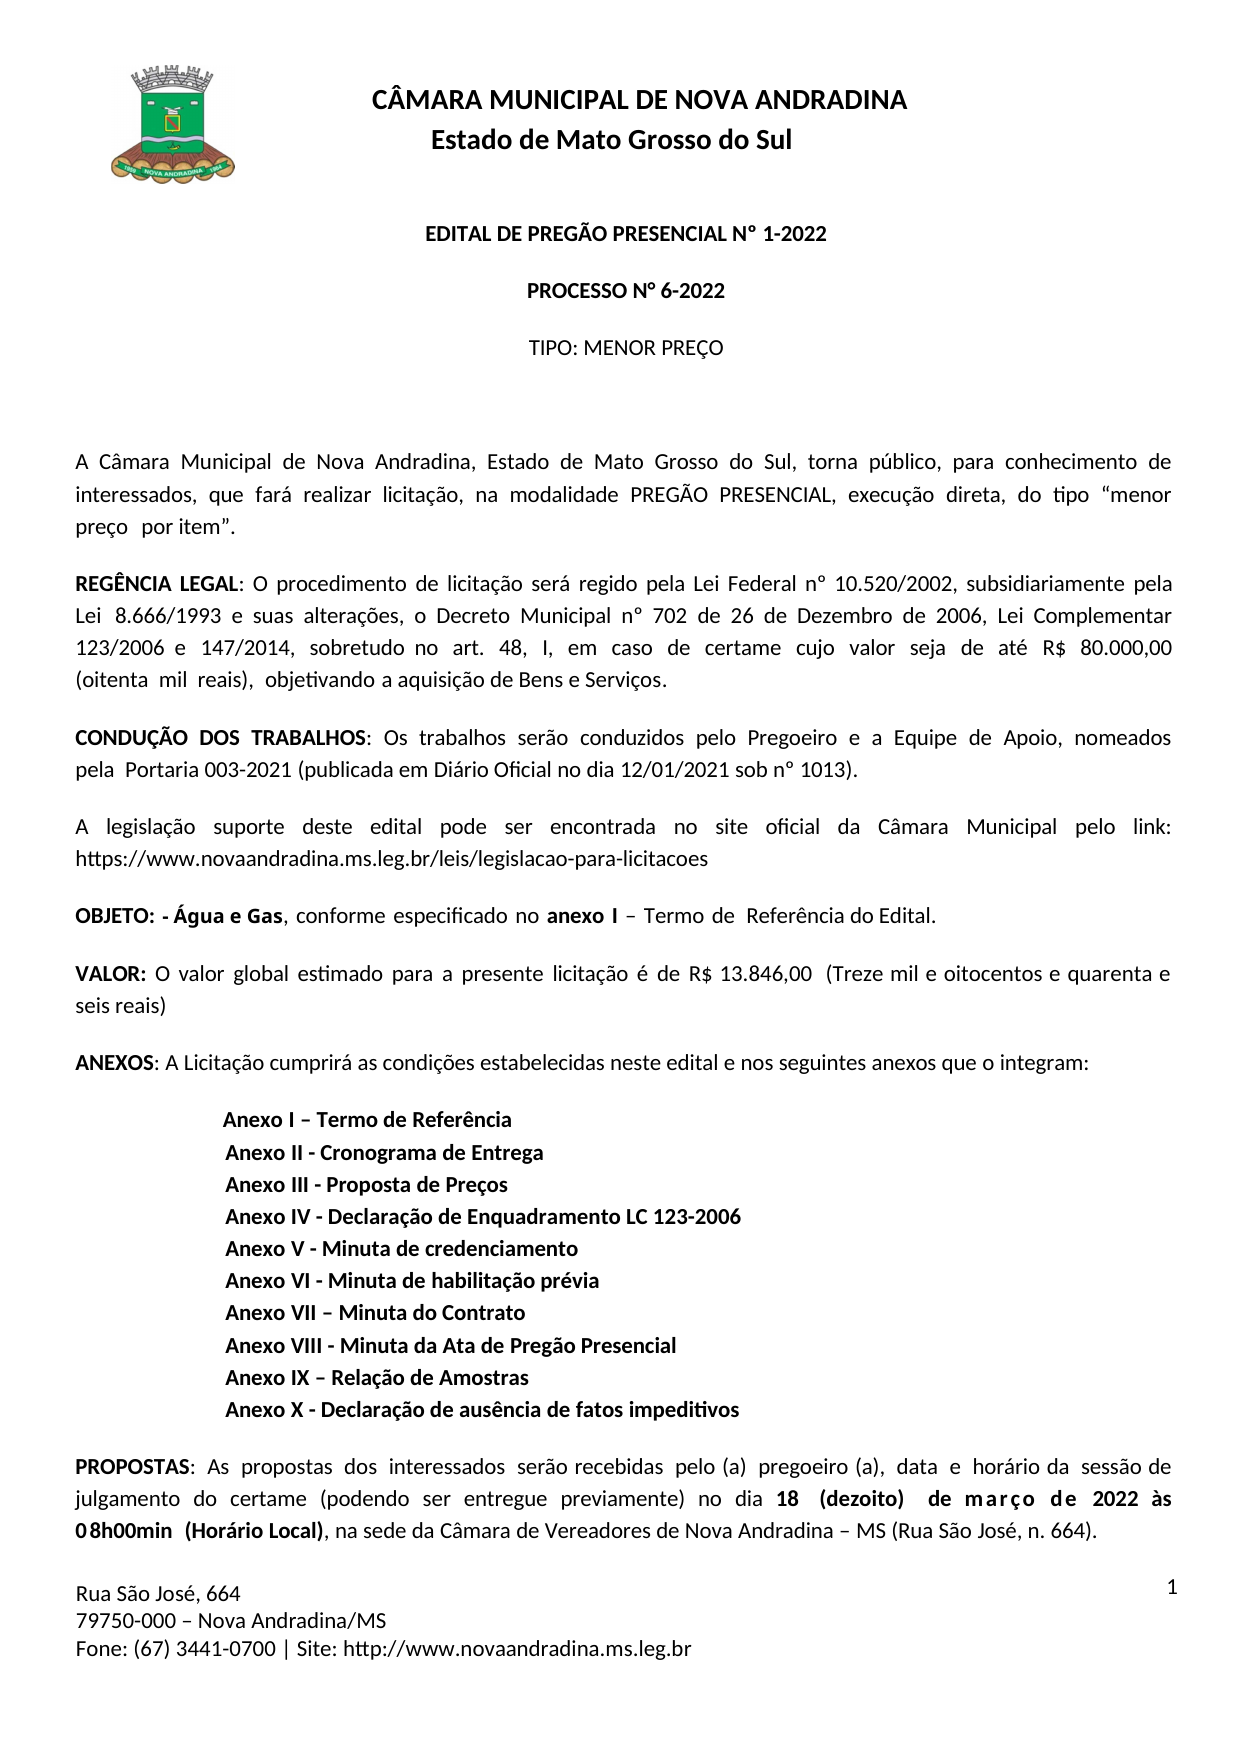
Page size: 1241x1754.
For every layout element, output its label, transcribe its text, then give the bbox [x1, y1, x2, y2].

text Anexo VII – Minuta do Contrato [225, 1298, 1173, 1327]
text ANEXOS: A Licitação cumprirá as condições estabelecidas neste edital e nos seguintes anexos que o integram: [75, 1048, 1173, 1076]
text Anexo III - Proposta de Preços [225, 1170, 1173, 1198]
subtitle EDITAL DE PREGÃO PRESENCIAL Nº 1-2022 [79, 219, 1173, 247]
text Anexo IX – Relação de Amostras [225, 1363, 1173, 1391]
text Anexo IV - Declaração de Enquadramento LC 123-2006 [225, 1202, 1173, 1230]
text REGÊNCIA LEGAL: O procedimento de licitação será regido pela Lei Federal nº 10.520/2002, subsidiariamente pela Lei 8.666/1993 e suas alterações, o Decreto Municipal nº 702 de 26 de Dezembro de 2006, Lei Complementar 123/2006 e 147/2014, sobretudo no art. 48, I, em caso de certame cujo valor seja de até R$ 80.000,00 (oitenta mil reais), objetivando a aquisição de Bens e Serviços. [75, 569, 1173, 694]
text CONDUÇÃO DOS TRABALHOS: Os trabalhos serão conduzidos pelo Pregoeiro e a Equipe de Apoio, nomeados pela Portaria 003-2021 (publicada em Diário Oficial no dia 12/01/2021 sob nº 1013). [75, 723, 1173, 783]
text TIPO: MENOR PREÇO [79, 333, 1173, 361]
subtitle PROCESSO N° 6-2022 [79, 276, 1173, 304]
text VALOR: O valor global estimado para a presente licitação é de R$ 13.846,00 (Treze mil e oitocentos e quarenta e seis reais) [75, 959, 1173, 1019]
text PROPOSTAS: As propostas dos interessados serão recebidas pelo (a) pregoeiro (a), data e horário da sessão de julgamento do certame (podendo ser entregue previamente) no dia 18 (dezoito) de março de 2022 às 08h00min (Horário Local), na sede da Câmara de Vereadores de Nova Andradina – MS (Rua São José, n. 664). [75, 1452, 1173, 1545]
text Anexo I – Termo de Referência [223, 1105, 1173, 1133]
text Anexo VIII - Minuta da Ata de Pregão Presencial [225, 1331, 1173, 1359]
text OBJETO: - Água e Gas, conforme especificado no anexo I – Termo de Referência do Edital. [75, 902, 1173, 930]
picture [111, 65, 235, 184]
text A legislação suporte deste edital pode ser encontrada no site oficial da Câmara Municipal pelo link: https://www.novaandradina.ms.leg.br/leis/legislacao-para-licitacoes [75, 812, 1173, 872]
text Anexo VI - Minuta de habilitação prévia [225, 1266, 1173, 1294]
text Anexo V - Minuta de credenciamento [225, 1234, 1173, 1262]
text A Câmara Municipal de Nova Andradina, Estado de Mato Grosso do Sul, torna público, para conhecimento de interessados, que fará realizar licitação, na modalidade PREGÃO PRESENCIAL, execução direta, do tipo “menor preço por item”. [75, 447, 1173, 540]
text Anexo X - Declaração de ausência de fatos impeditivos [225, 1395, 1173, 1423]
text Anexo II - Cronograma de Entrega [225, 1138, 1173, 1166]
